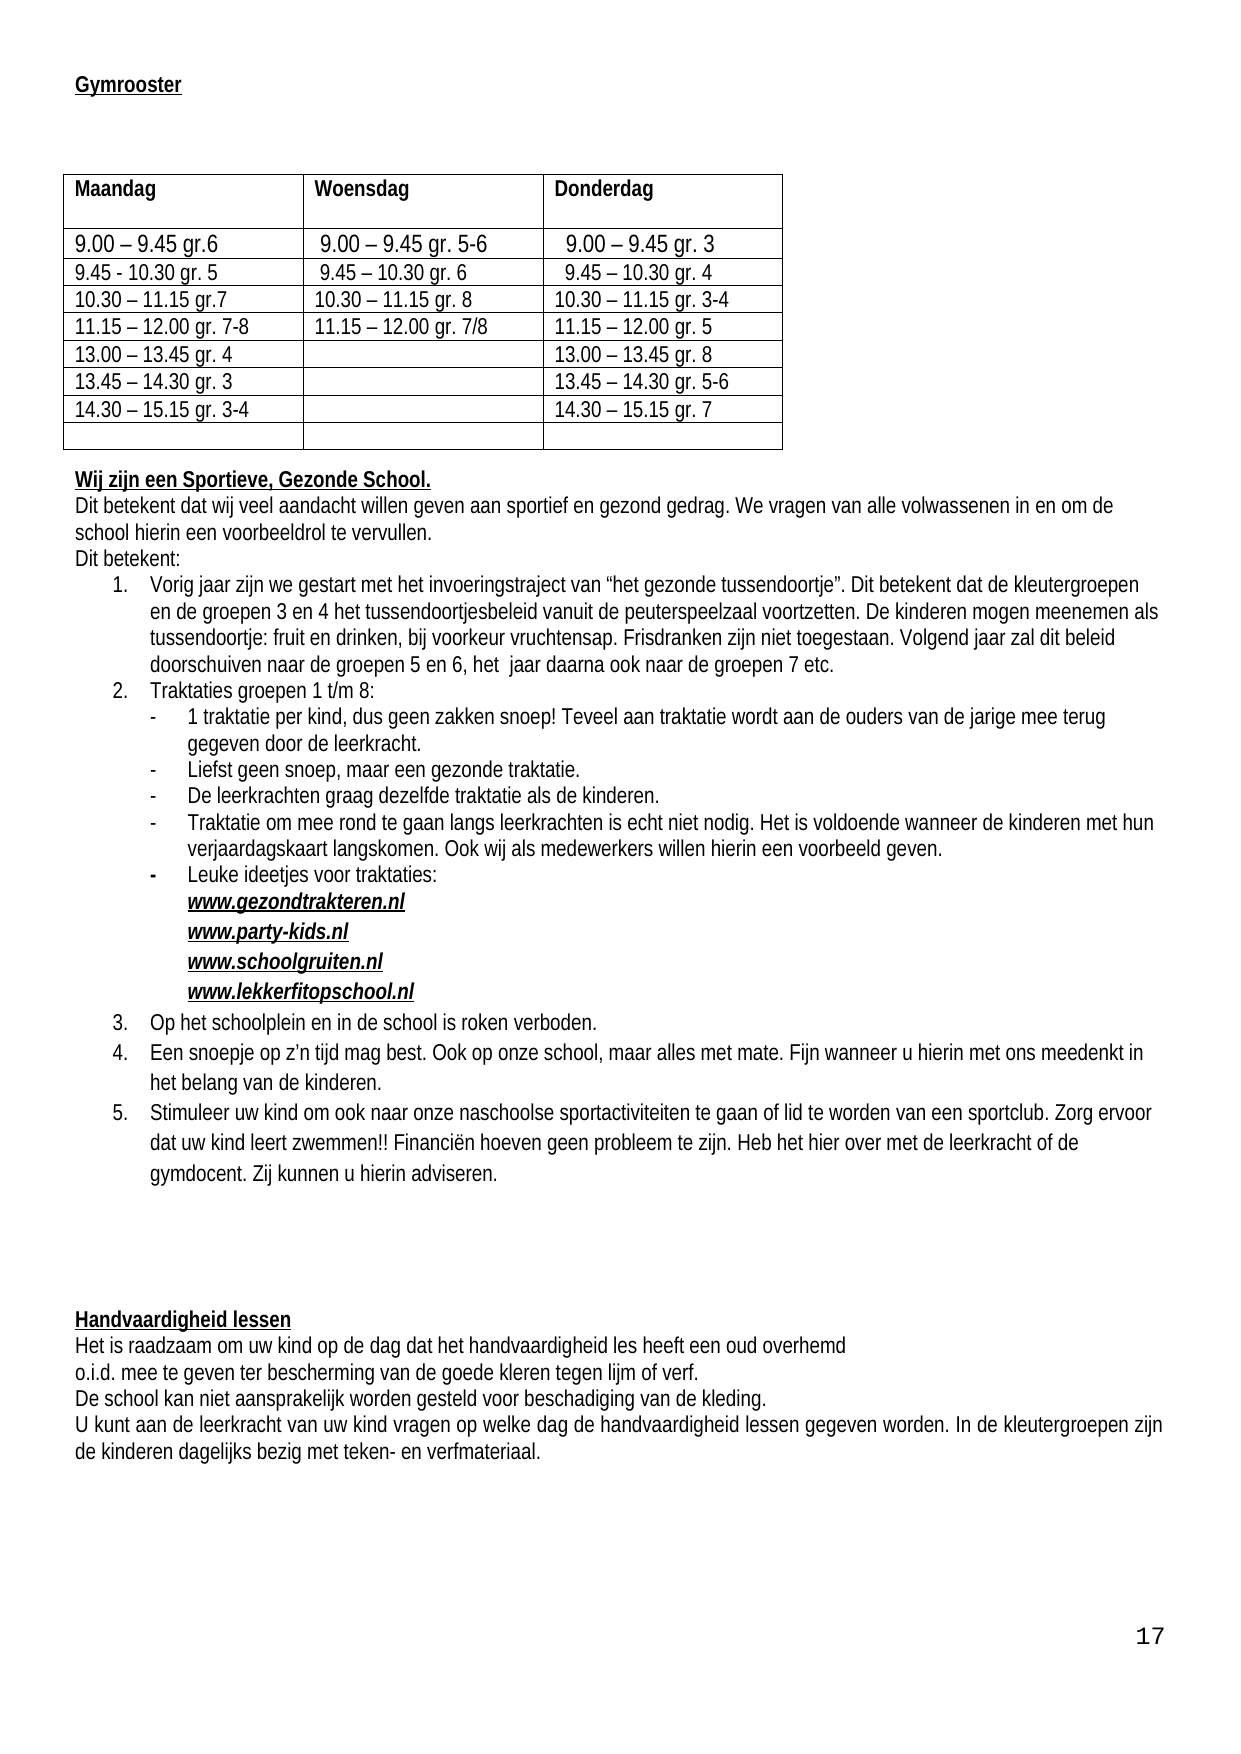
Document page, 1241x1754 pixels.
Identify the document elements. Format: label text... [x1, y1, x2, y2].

table_cell 14.30 – 15.15 gr. 7 [544, 396, 782, 422]
text Handvaardigheid lessen [75, 1306, 1165, 1332]
text Gymrooster [75, 71, 1165, 97]
table_cell 10.30 – 11.15 gr. 3-4 [544, 286, 782, 312]
list Een snoepje op z’n tijd mag best. Ook op onze school, maar alles met mate. Fijn wanneer u hierin met ons meedenkt in het belang van de kinderen. [112, 1039, 1165, 1095]
table_cell [304, 423, 543, 449]
text Wij zijn een Sportieve, Gezonde School. [75, 466, 1165, 492]
table_cell [304, 396, 543, 422]
table_cell [304, 341, 543, 367]
list 1 traktatie per kind, dus geen zakken snoep! Teveel aan traktatie wordt aan de ouders van de jarige mee terug gegeven door de leerkracht. [150, 703, 1165, 756]
text Dit betekent: [75, 545, 1165, 571]
table_cell 13.45 – 14.30 gr. 5-6 [544, 368, 782, 394]
table_cell [544, 423, 782, 449]
list Vorig jaar zijn we gestart met het invoeringstraject van “het gezonde tussendoortje”. Dit betekent dat de kleutergroepen en de groepen 3 en 4 het tussendoortjesbeleid vanuit de peuterspeelzaal voortzetten. De kinderen mogen meenemen als tussendoortje: fruit en drinken, bij voorkeur vruchtensap. Frisdranken zijn niet toegestaan. Volgend jaar zal dit beleid doorschuiven naar de groepen 5 en 6, het jaar daarna ook naar de groepen 7 etc. [112, 571, 1165, 677]
table_cell 9.00 – 9.45 gr. 5-6 [304, 229, 543, 257]
table_cell 9.45 – 10.30 gr. 6 [304, 259, 543, 285]
list Liefst geen snoep, maar een gezonde traktatie. [150, 756, 1165, 782]
table_header Maandag [64, 175, 303, 228]
table_cell 11.15 – 12.00 gr. 5 [544, 313, 782, 340]
text www.gezondtrakteren.nl [187, 888, 1165, 914]
table_cell 9.00 – 9.45 gr.6 [64, 229, 303, 257]
text www.lekkerfitopschool.nl [187, 978, 1165, 1005]
table_header Donderdag [544, 175, 782, 228]
text www.party-kids.nl [187, 918, 1165, 944]
table_cell 14.30 – 15.15 gr. 3-4 [64, 396, 303, 422]
table_cell 13.00 – 13.45 gr. 8 [544, 341, 782, 367]
table_cell 13.00 – 13.45 gr. 4 [64, 341, 303, 367]
list Op het schoolplein en in de school is roken verboden. [112, 1008, 1165, 1035]
list Traktatie om mee rond te gaan langs leerkrachten is echt niet nodig. Het is voldoende wanneer de kinderen met hun verjaardagskaart langskomen. Ook wij als medewerkers willen hierin een voorbeeld geven. [150, 809, 1165, 861]
table_header Woensdag [304, 175, 543, 228]
text Het is raadzaam om uw kind op de dag dat het handvaardigheid les heeft een oud overhemd [75, 1332, 1165, 1359]
text o.i.d. mee te geven ter bescherming van de goede kleren tegen lijm of verf. [75, 1359, 1165, 1385]
table_cell 11.15 – 12.00 gr. 7/8 [304, 313, 543, 340]
table_cell 10.30 – 11.15 gr. 8 [304, 286, 543, 312]
table_cell 11.15 – 12.00 gr. 7-8 [64, 313, 303, 340]
table_cell 9.45 – 10.30 gr. 4 [544, 259, 782, 285]
text U kunt aan de leerkracht van uw kind vragen op welke dag de handvaardigheid lessen gegeven worden. In de kleutergroepen zijn de kinderen dagelijks bezig met teken- en verfmateriaal. [75, 1411, 1165, 1464]
table_cell 10.30 – 11.15 gr.7 [64, 286, 303, 312]
text Dit betekent dat wij veel aandacht willen geven aan sportief en gezond gedrag. We vragen van alle volwassenen in en om de school hierin een voorbeeldrol te vervullen. [75, 492, 1165, 545]
table_cell [304, 368, 543, 394]
text De school kan niet aansprakelijk worden gesteld voor beschadiging van de kleding. [75, 1385, 1165, 1411]
list Stimuleer uw kind om ook naar onze naschoolse sportactiviteiten te gaan of lid te worden van een sportclub. Zorg ervoor dat uw kind leert zwemmen!! Financiën hoeven geen probleem te zijn. Heb het hier over met de leerkracht of de gymdocent. Zij kunnen u hierin adviseren. [112, 1099, 1165, 1186]
table_cell 13.45 – 14.30 gr. 3 [64, 368, 303, 394]
text www.schoolgruiten.nl [187, 948, 1165, 974]
list Leuke ideetjes voor traktaties: [150, 861, 1165, 888]
table_cell [64, 423, 303, 449]
table_cell 9.00 – 9.45 gr. 3 [544, 229, 782, 257]
table_cell 9.45 - 10.30 gr. 5 [64, 259, 303, 285]
list Traktaties groepen 1 t/m 8: [112, 677, 1165, 703]
list De leerkrachten graag dezelfde traktatie als de kinderen. [150, 782, 1165, 809]
